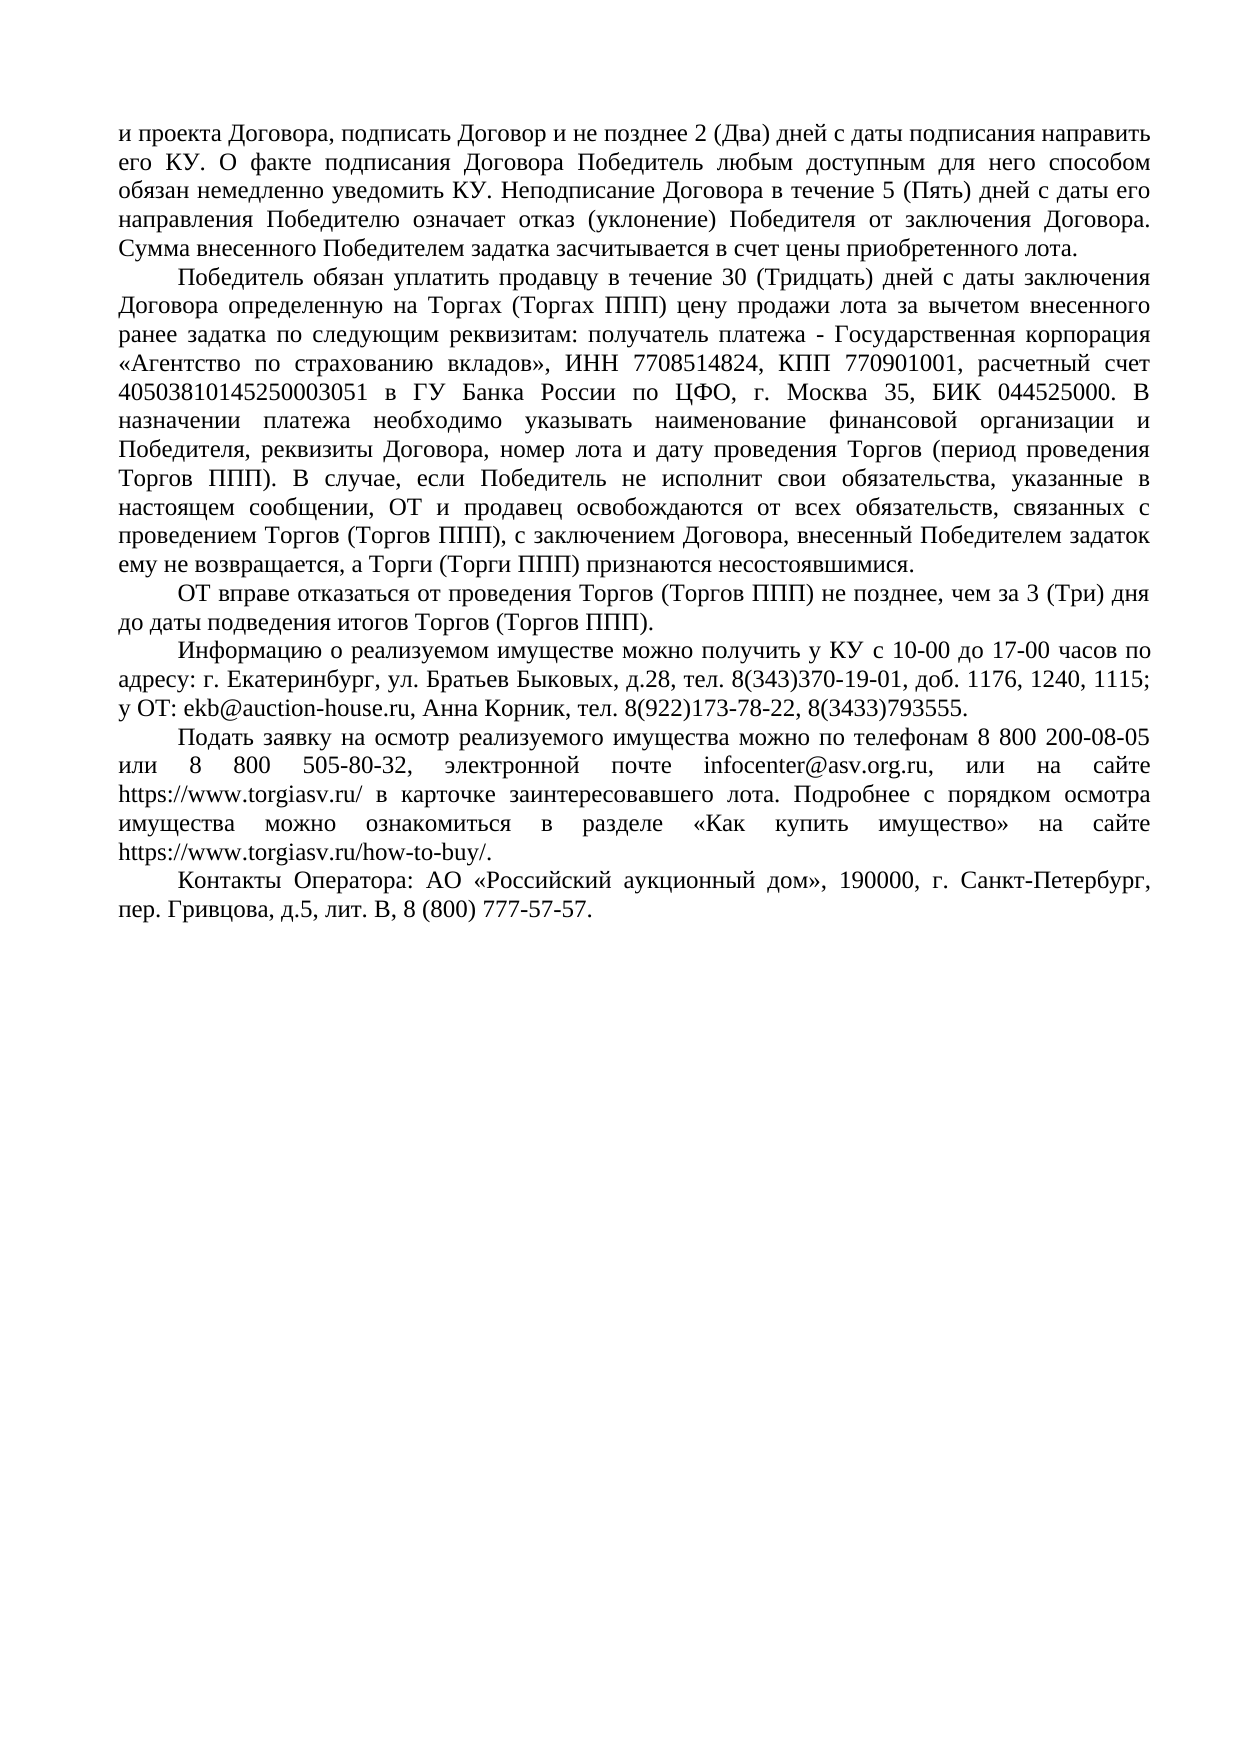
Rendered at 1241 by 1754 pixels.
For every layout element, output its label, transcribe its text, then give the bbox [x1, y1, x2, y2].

text ОТ вправе отказаться от проведения Торгов (Торгов ППП) не позднее, чем за 3 (Три) дня до даты подведения итогов Торгов (Торгов ППП). [118, 578, 1151, 636]
text Подать заявку на осмотр реализуемого имущества можно по телефонам 8 800 200-08-05 или 8 800 505-80-32, электронной почте infocenter@asv.org.ru, или на сайте https://www.torgiasv.ru/ в карточке заинтересовавшего лота. Подробнее с порядком осмотра имущества можно ознакомиться в разделе «Как купить имущество» на сайте https://www.torgiasv.ru/how-to-buy/. [118, 722, 1151, 866]
text Контакты Оператора: АО «Российский аукционный дом», 190000, г. Санкт-Петербург, пер. Гривцова, д.5, лит. В, 8 (800) 777-57-57. [118, 866, 1151, 923]
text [118, 118, 1151, 262]
text Информацию о реализуемом имуществе можно получить у КУ с 10-00 до 17-00 часов по адресу: г. Екатеринбург, ул. Братьев Быковых, д.28, тел. 8(343)370-19-01, доб. 1176, 1240, 1115; у ОТ: ekb@auction-house.ru, Анна Корник, тел. 8(922)173-78-22, 8(3433)793555. [118, 636, 1151, 722]
text Победитель обязан уплатить продавцу в течение 30 (Тридцать) дней с даты заключения Договора определенную на Торгах (Торгах ППП) цену продажи лота за вычетом внесенного ранее задатка по следующим реквизитам: получатель платежа - Государственная корпорация «Агентство по страхованию вкладов», ИНН 7708514824, КПП 770901001, расчетный счет 40503810145250003051 в ГУ Банка России по ЦФО, г. Москва 35, БИК 044525000. В назначении платежа необходимо указывать наименование финансовой организации и Победителя, реквизиты Договора, номер лота и дату проведения Торгов (период проведения Торгов ППП). В случае, если Победитель не исполнит свои обязательства, указанные в настоящем сообщении, ОТ и продавец освобождаются от всех обязательств, связанных с проведением Торгов (Торгов ППП), с заключением Договора, внесенный Победителем задаток ему не возвращается, а Торги (Торги ППП) признаются несостоявшимися. [118, 262, 1151, 578]
